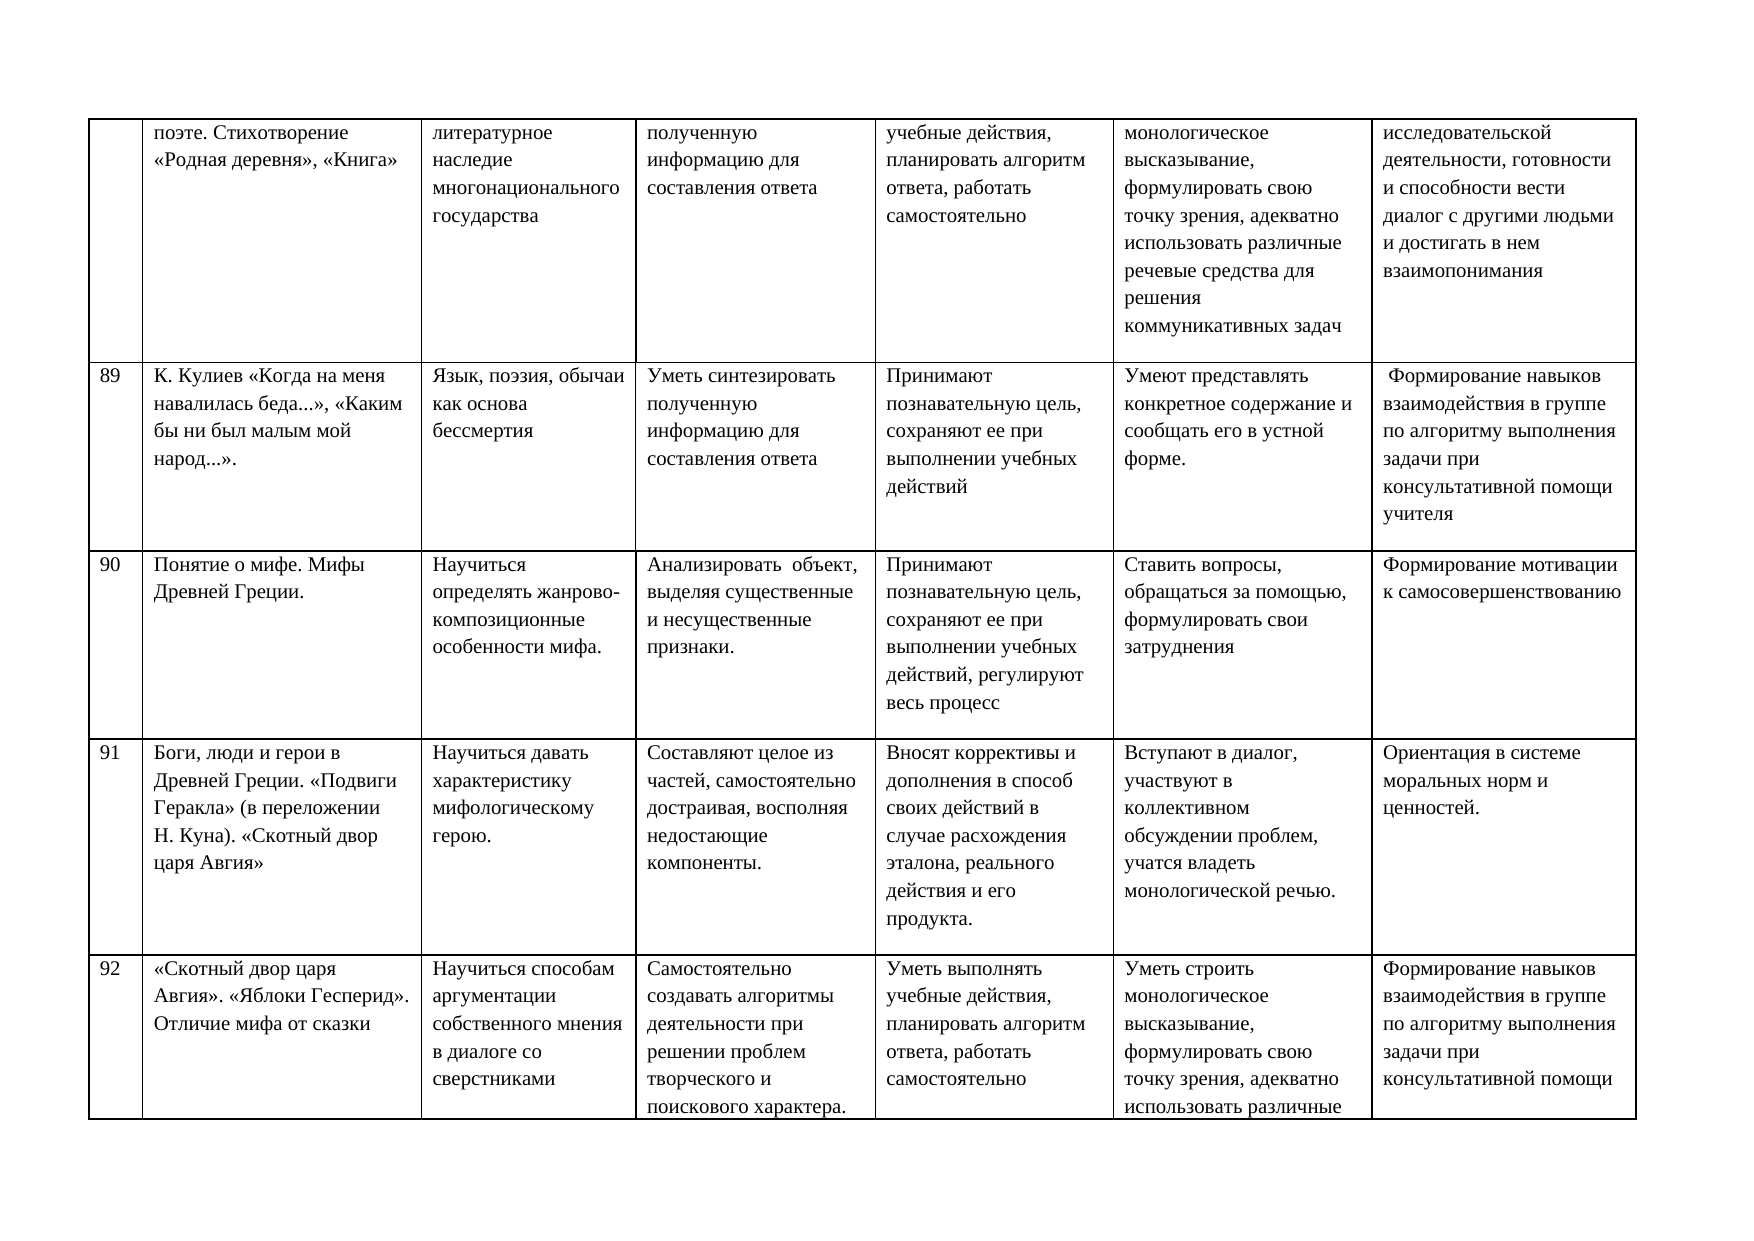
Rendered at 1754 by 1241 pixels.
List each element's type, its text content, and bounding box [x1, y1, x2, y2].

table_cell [143, 120, 421, 362]
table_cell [637, 120, 875, 362]
table_cell 92 [90, 956, 142, 1118]
table_cell 88 [90, 120, 142, 362]
table_cell Язык, поэзия, обычаи как основа бессмертия [422, 363, 635, 550]
table_cell Принимают познавательную цель, сохраняют ее при выполнении учебных действий [876, 363, 1113, 550]
table_cell Анализировать объект, выделяя существенные и несущественные признаки. [637, 552, 875, 738]
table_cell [1373, 956, 1635, 1118]
table_cell Научиться определять жанрово-композиционные особенности мифа. [422, 552, 635, 738]
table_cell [143, 956, 421, 1118]
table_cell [876, 956, 1113, 1118]
table_cell Боги, люди и герои в Древней Греции. «Подвиги Геракла» (в переложении Н. Куна). «Скотный двор царя Авгия» [143, 740, 421, 954]
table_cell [876, 120, 1113, 362]
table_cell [1114, 120, 1371, 362]
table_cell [1114, 956, 1371, 1118]
table_cell 90 [90, 552, 142, 738]
table_cell Формирование мотивации к самосовершенствованию [1373, 552, 1635, 738]
table_cell Вносят коррективы и дополнения в способ своих действий в случае расхождения эталона, реального действия и его продукта. [876, 740, 1113, 954]
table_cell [422, 120, 635, 362]
table_cell 91 [90, 740, 142, 954]
table_cell Умеют представлять конкретное содержание и сообщать его в устной форме. [1114, 363, 1371, 550]
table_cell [1373, 120, 1635, 362]
table_cell Ставить вопросы, обращаться за помощью, формулировать свои затруднения [1114, 552, 1371, 738]
table_cell 89 [90, 363, 142, 550]
table_cell Уметь синтезировать полученную информацию для составления ответа [636, 363, 875, 550]
table_cell Научиться давать характеристику мифологическому герою. [422, 740, 635, 954]
table_cell К. Кулиев «Когда на меня навалилась беда...», «Каким бы ни был малым мой народ...». [143, 363, 421, 550]
table_cell Составляют целое из частей, самостоятельно достраивая, восполняя недостающие компоненты. [637, 740, 875, 954]
table_cell Вступают в диалог, участвуют в коллективном обсуждении проблем, учатся владеть монологической речью. [1114, 740, 1371, 954]
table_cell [637, 956, 875, 1118]
table_cell Формирование навыков взаимодействия в группе по алгоритму выполнения задачи при консультативной помощи учителя [1373, 363, 1635, 550]
table_cell Ориентация в системе моральных норм и ценностей. [1373, 740, 1635, 954]
table_cell Принимают познавательную цель, сохраняют ее при выполнении учебных действий, регулируют весь процесс [876, 552, 1113, 738]
table_cell Понятие о мифе. Мифы Древней Греции. [143, 552, 421, 738]
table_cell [422, 956, 635, 1118]
